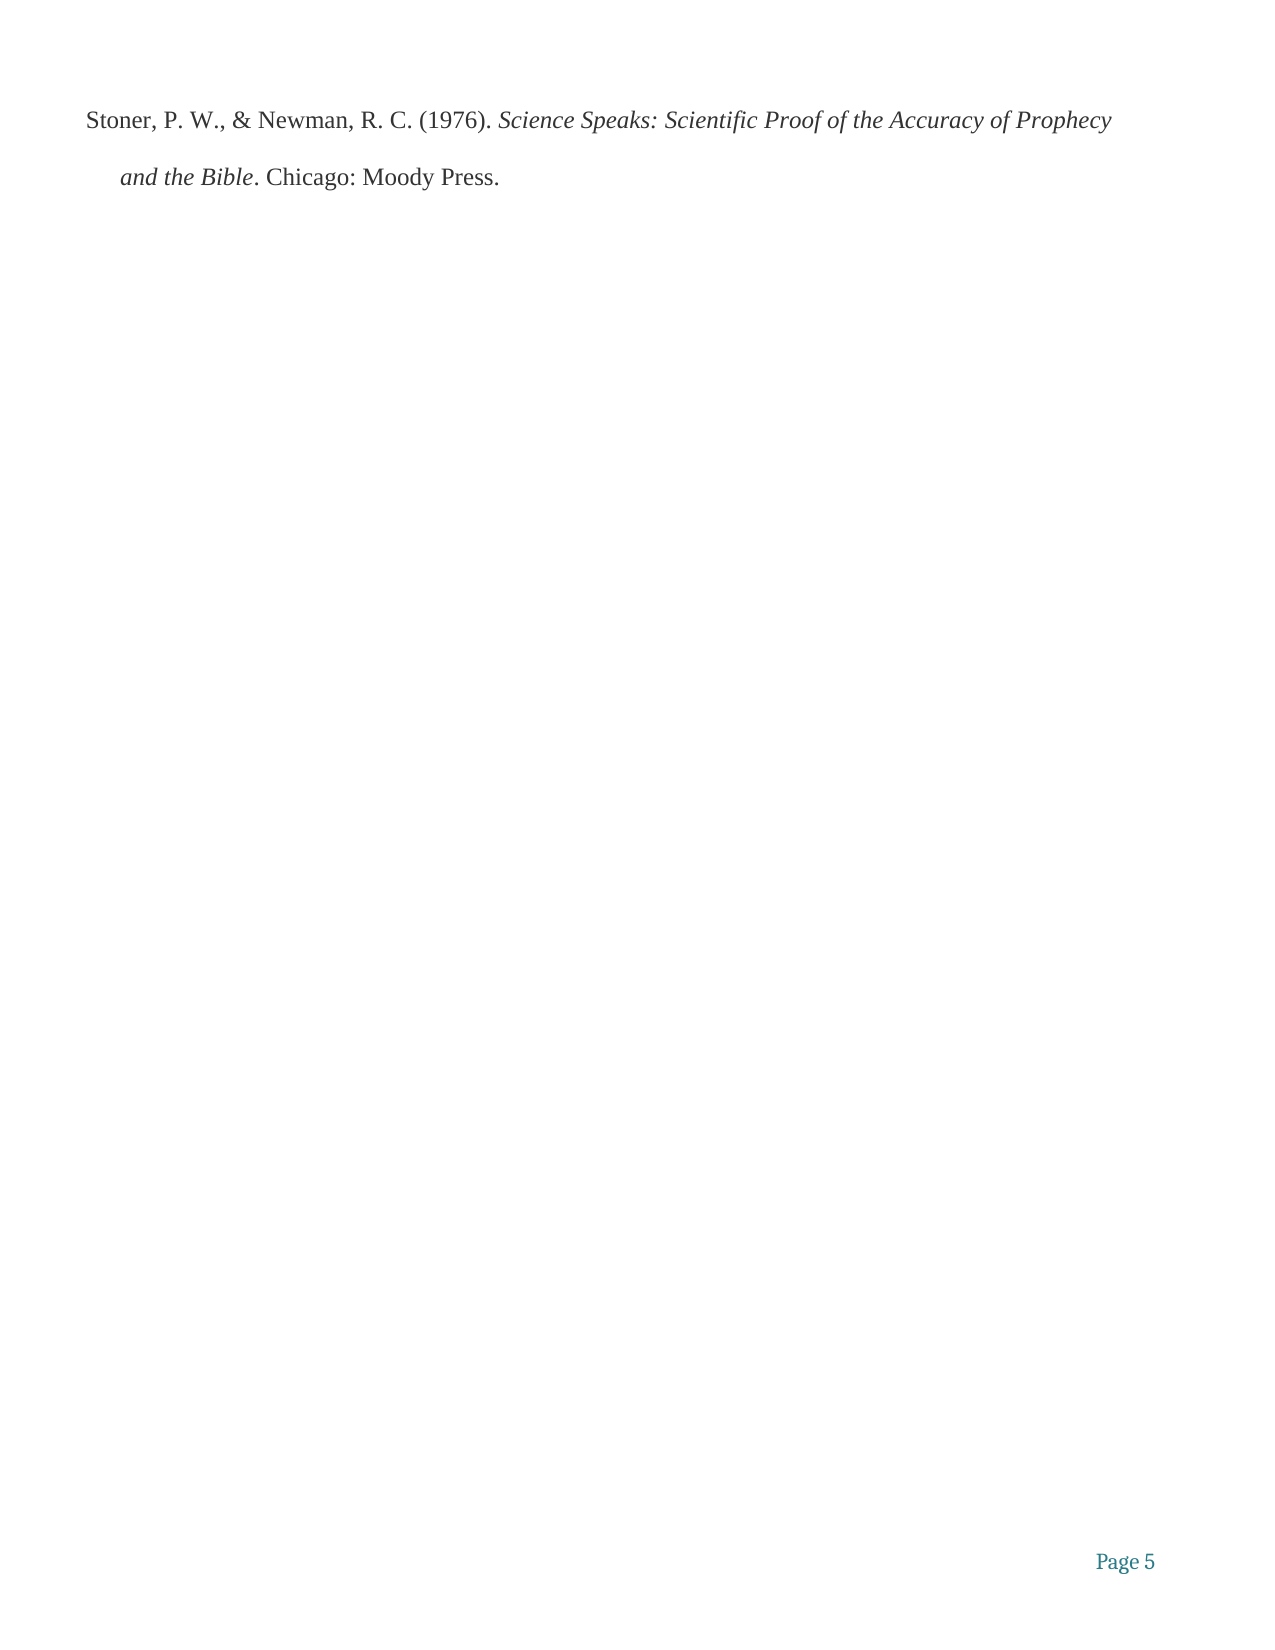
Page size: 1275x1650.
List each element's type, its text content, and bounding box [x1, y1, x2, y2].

text Stoner, P. W., & Newman, R. C. (1976). Science Speaks: Scientific Proof of the Accuracy of Prophecy and the Bible. Chicago: Moody Press. [86, 105, 1155, 191]
